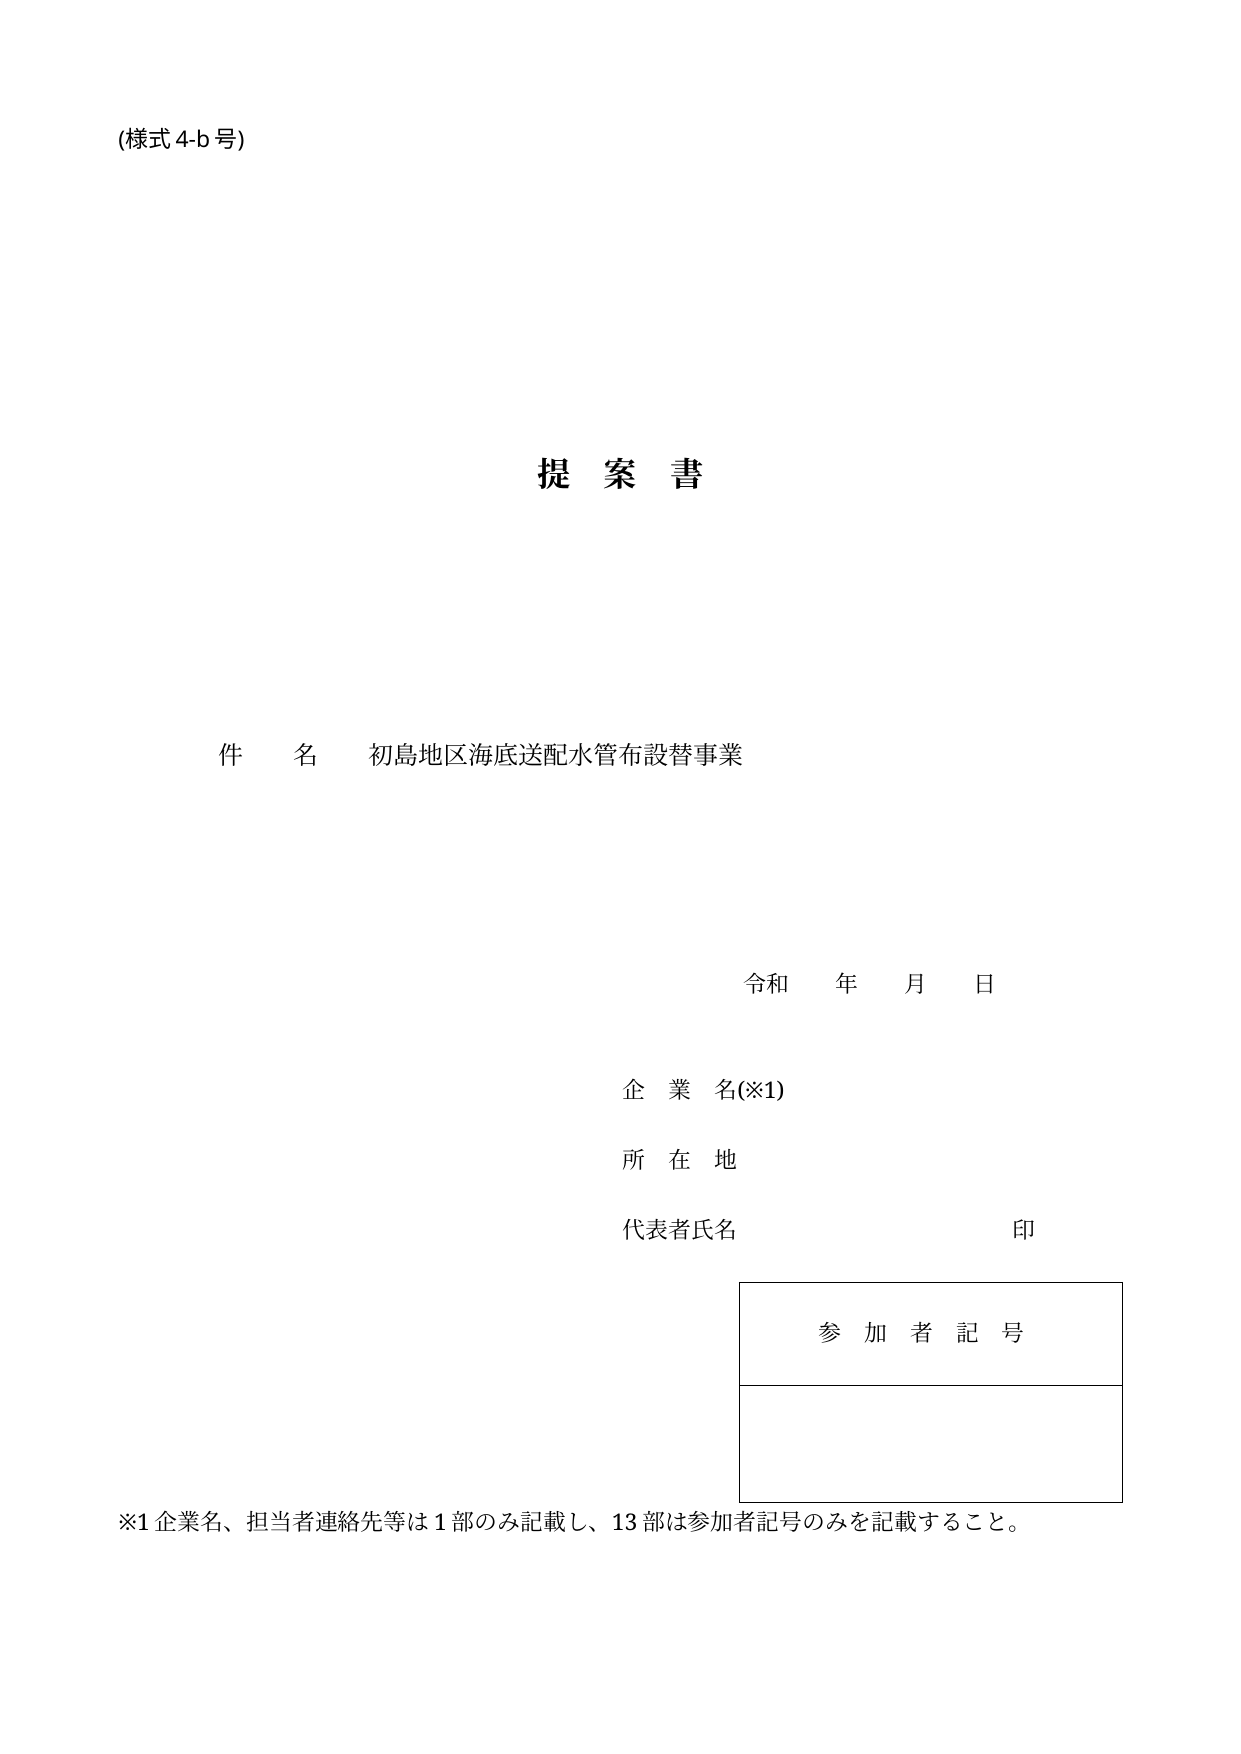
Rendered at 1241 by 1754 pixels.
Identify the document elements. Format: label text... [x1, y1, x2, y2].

text 提 案 書 [118, 437, 1122, 507]
text (様式4-b号) [118, 120, 1122, 155]
text ※1企業名、担当者連絡先等は1部のみ記載し、13部は参加者記号のみを記載すること。 [118, 1503, 1122, 1538]
table_cell [740, 1386, 1122, 1502]
text 令和 年 月 日 [118, 965, 1122, 1000]
text 件 名 初島地区海底送配水管布設替事業 [118, 718, 1122, 789]
text 企 業 名(※1) [118, 1071, 1122, 1106]
text 代表者氏名 印 [118, 1211, 1122, 1247]
text 所 在 地 [118, 1141, 1122, 1176]
table_header 参 加 者 記 号 [740, 1283, 1122, 1384]
